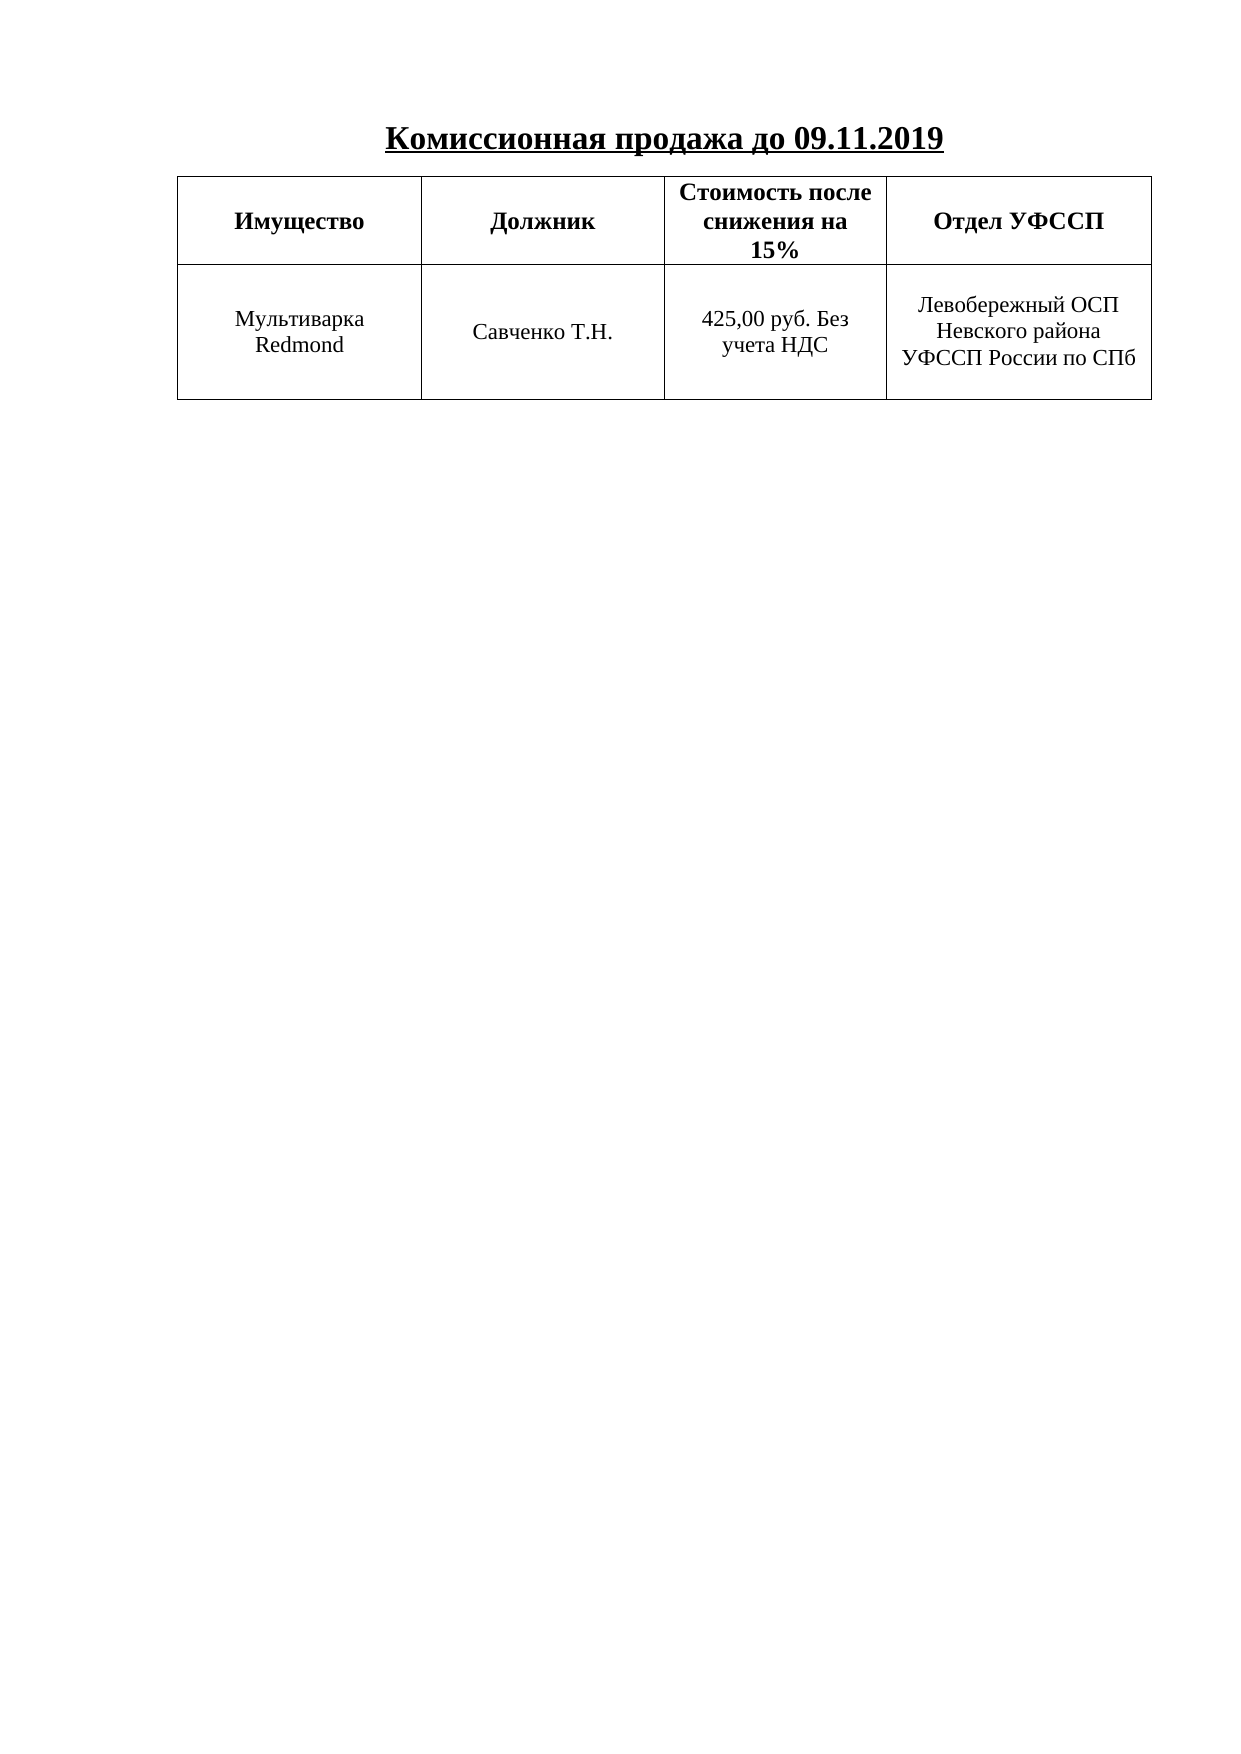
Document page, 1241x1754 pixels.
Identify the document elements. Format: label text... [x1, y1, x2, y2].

table_header Отдел УФССП [887, 177, 1151, 263]
text Комиссионная продажа до 09.11.2019 [177, 118, 1152, 156]
table_cell Мультиварка Redmond [178, 265, 421, 399]
table_header Стоимость после снижения на 15% [665, 177, 886, 263]
table_cell Савченко Т.Н. [422, 265, 664, 399]
table_cell 425,00 руб. Без учета НДС [665, 265, 886, 399]
table_header Имущество [178, 177, 421, 263]
table_cell Левобережный ОСП Невского района УФССП России по СПб [887, 265, 1151, 399]
table_header Должник [422, 177, 664, 263]
